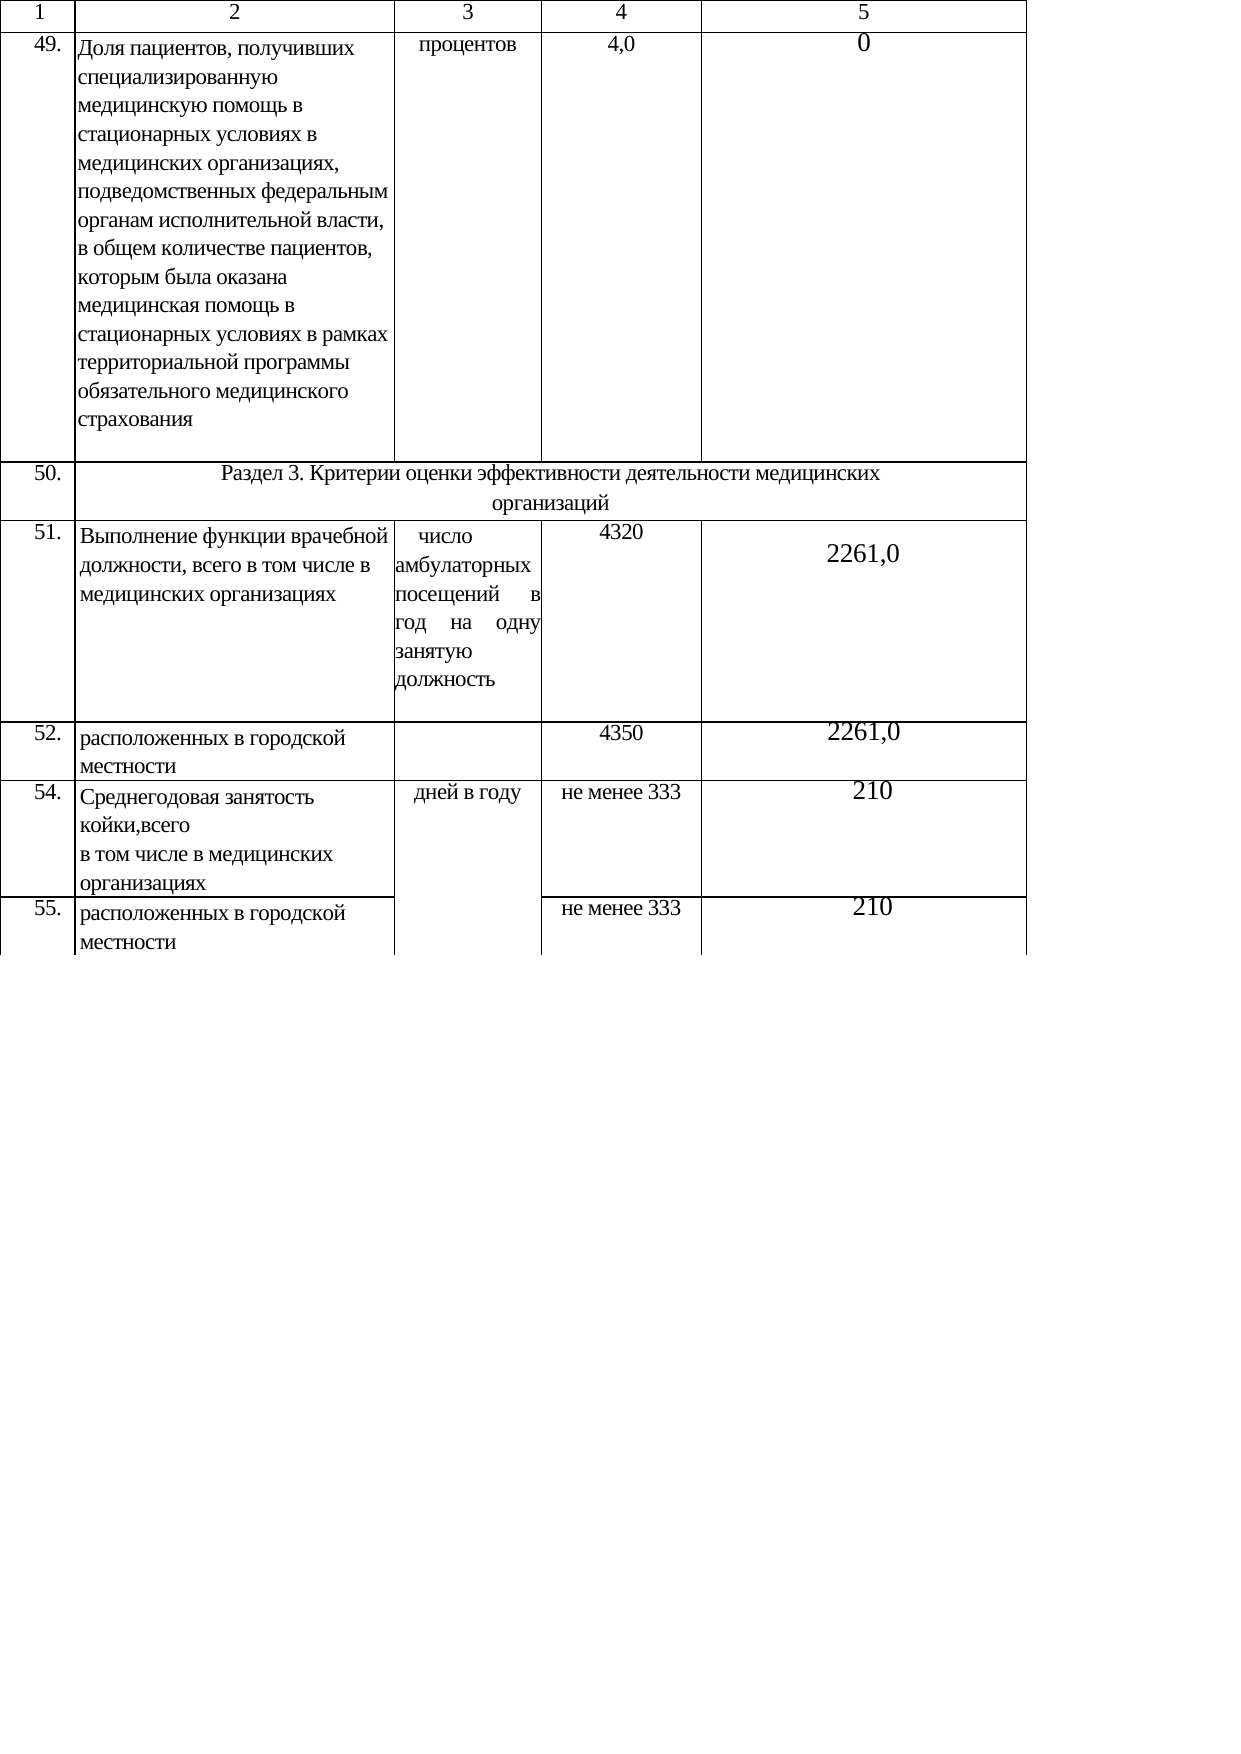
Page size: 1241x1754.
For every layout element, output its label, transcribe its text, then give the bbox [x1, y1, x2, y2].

table_header 2 [76, 1, 394, 32]
table_cell 52. [1, 723, 74, 780]
table_cell 49. [1, 33, 74, 461]
table_cell 4320 [542, 521, 701, 721]
table_cell 4350 [542, 723, 701, 780]
table_header 5 [702, 1, 1026, 32]
table_cell 210 [702, 898, 1026, 955]
table_cell 210 [702, 781, 1026, 896]
table_cell 50. [1, 463, 74, 520]
table_cell расположенных в городской местности [76, 898, 394, 955]
table_cell не менее 333 [542, 898, 701, 955]
table_cell Среднегодовая занятость койки,всего в том числе в медицинских организациях [76, 781, 394, 896]
table_cell не менее 333 [542, 781, 701, 896]
table_cell [395, 723, 541, 780]
table_cell Выполнение функции врачебной должности, всего в том числе в медицинских организациях [76, 521, 394, 721]
table_cell 4,0 [542, 33, 701, 461]
table_header 3 [395, 1, 541, 32]
table_header 1 [1, 1, 74, 32]
table_cell 51. [1, 521, 74, 721]
table_cell Доля пациентов, получивших специализированную медицинскую помощь в стационарных условиях в медицинских организациях, подведомственных федеральным органам исполнительной власти, в общем количестве пациентов, которым была оказана медицинская помощь в стационарных условиях в рамках территориальной программы обязательного медицинского страхования [76, 33, 394, 461]
table_cell 2261,0 [702, 521, 1026, 721]
table_cell процентов [395, 33, 541, 461]
table_cell расположенных в городской местности [76, 723, 394, 780]
table_cell число амбулаторных посещений в год на одну занятую должность [395, 521, 541, 721]
table_cell дней в году [395, 781, 541, 955]
table_cell Раздел 3. Критерии оценки эффективности деятельности медицинских организаций [76, 463, 1026, 520]
table_header 4 [542, 1, 701, 32]
table_cell 54. [1, 781, 74, 896]
table_cell 2261,0 [702, 723, 1026, 780]
table_cell 55. [1, 898, 74, 955]
table_cell 0 [702, 33, 1026, 461]
